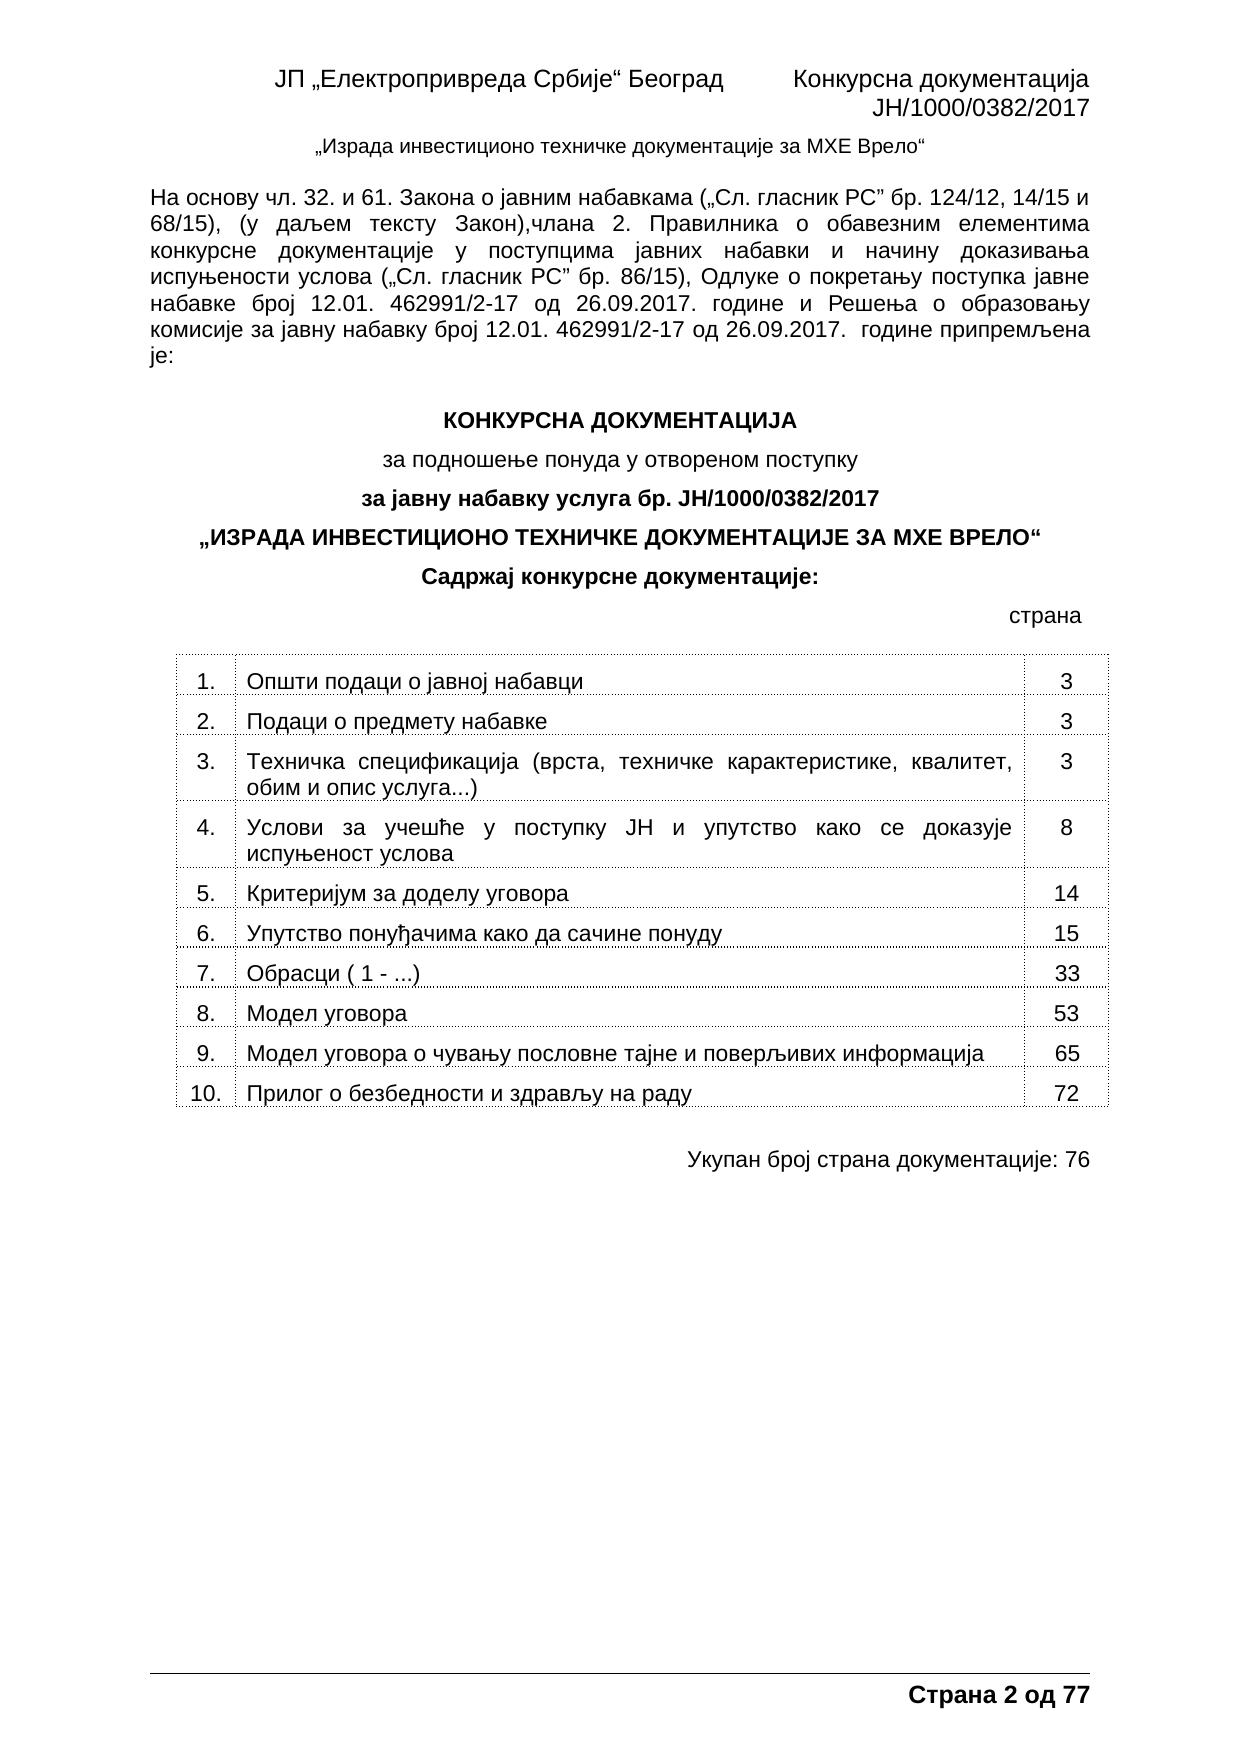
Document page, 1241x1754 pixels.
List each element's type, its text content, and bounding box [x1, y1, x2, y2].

table_cell 3. [177, 734, 235, 800]
text за јавну набавку услуга бр. ЈН/1000/0382/2017 [150, 485, 1090, 511]
table_cell 2. [177, 694, 235, 734]
table_cell 8 [1024, 800, 1109, 867]
table_cell 10. [177, 1066, 235, 1106]
table_cell 4. [177, 800, 235, 867]
table_cell Услови за учешће у поступку ЈН и упутство како се доказује испуњеност услова [235, 800, 1024, 867]
table_cell Критеријум за доделу уговора [235, 867, 1024, 907]
text „ИЗРАДА ИНВЕСТИЦИОНО ТЕХНИЧКЕ ДОКУМЕНТАЦИЈЕ ЗА МХЕ ВРЕЛО“ [150, 524, 1090, 550]
table_cell 5. [177, 867, 235, 907]
table_cell 3 [1024, 694, 1109, 734]
table_cell Прилог о безбедности и здрављу на раду [235, 1066, 1024, 1106]
table_cell 7. [177, 946, 235, 986]
table_cell 53 [1024, 986, 1109, 1026]
title Садржај конкурсне документације: [150, 563, 1090, 589]
text КОНКУРСНА ДОКУМЕНТАЦИЈА [150, 407, 1090, 434]
table_cell 65 [1024, 1026, 1109, 1066]
table_cell Подаци о предмету набавке [235, 694, 1024, 734]
text за подношење понуда у отвореном поступку [150, 446, 1090, 473]
table_cell Упутство понуђачима како да сачине понуду [235, 907, 1024, 946]
table_cell 3 [1024, 734, 1109, 800]
table_cell 72 [1024, 1066, 1109, 1106]
table_cell 15 [1024, 907, 1109, 946]
table_cell Модел уговора [235, 986, 1024, 1026]
table_cell 14 [1024, 867, 1109, 907]
table_header 3 [1024, 654, 1109, 694]
title страна [150, 602, 1090, 654]
table_cell 33 [1024, 946, 1109, 986]
table_cell Техничка спецификација (врста, техничке карактеристике, квалитет, обим и опис услуга...) [235, 734, 1024, 800]
table_header 1. [177, 654, 235, 694]
text На основу чл. 32. и 61. Закона о јавним набавкама („Сл. гласник РС” бр. 124/12, 14/15 и 68/15), (у даљем тексту Закон),члана 2. Правилника о обавезним елементима конкурсне документације у поступцима јавних набавки и начину доказивања испуњености услова („Сл. гласник РС” бр. 86/15), Одлуке о покретању поступка јавне набавке број 12.01. 462991/2-17 oд 26.09.2017. године и Решења о образовању комисије за јавну набавку број 12.01. 462991/2-17 oд 26.09.2017. године припремљена је: [150, 184, 1090, 368]
table_cell Модел уговора о чувању пословне тајне и поверљивих информација [235, 1026, 1024, 1066]
table_cell 8. [177, 986, 235, 1026]
table_header Општи подаци о јавној набавци [235, 654, 1024, 694]
table_cell 6. [177, 907, 235, 946]
table_cell Обрасци ( 1 - ...) [235, 946, 1024, 986]
table_cell 9. [177, 1026, 235, 1066]
text Укупан број страна документације: 76 [150, 1146, 1090, 1172]
